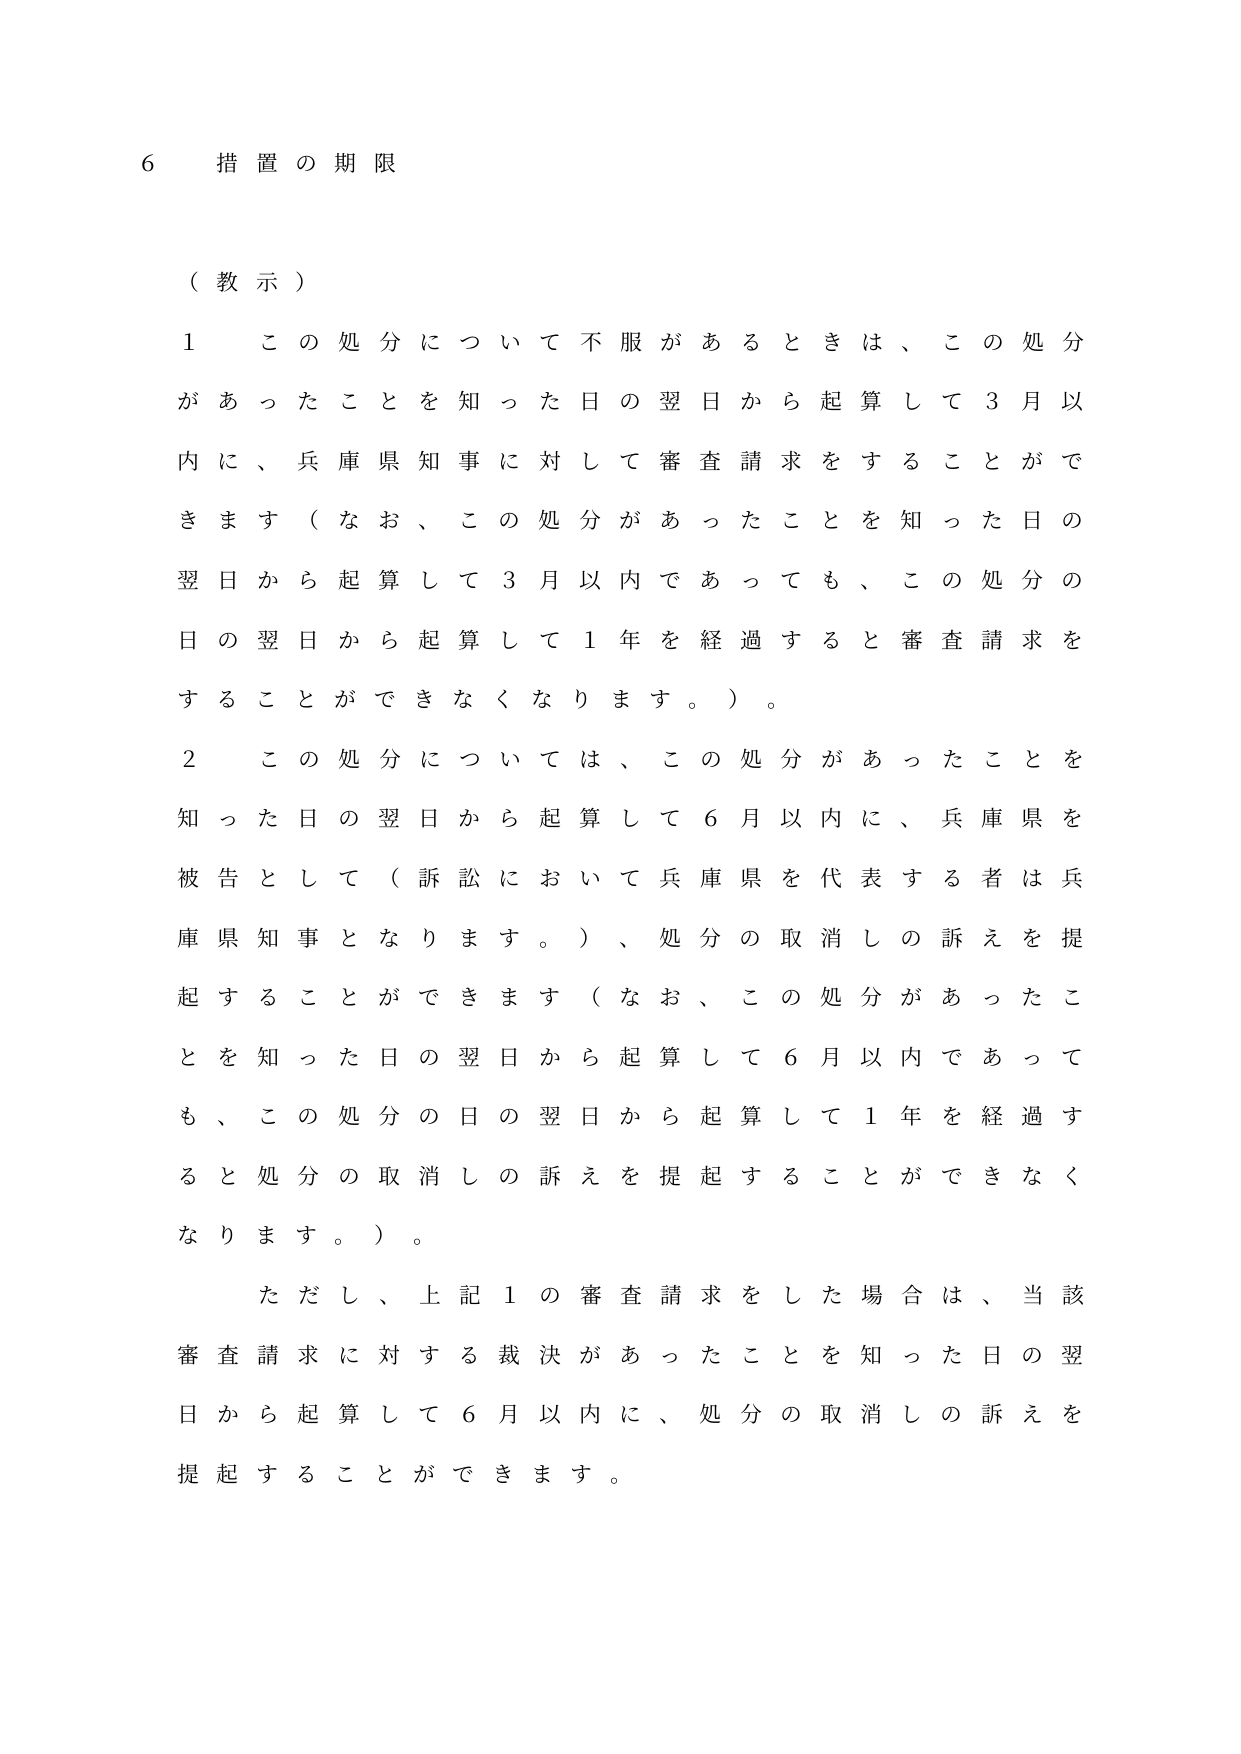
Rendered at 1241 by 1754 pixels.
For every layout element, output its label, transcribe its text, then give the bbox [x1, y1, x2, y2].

text １ この処分について不服があるときは、この処分があったことを知った日の翌日から起算して３月以内に、兵庫県知事に対して審査請求をすることができます（なお、この処分があったことを知った日の翌日から起算して３月以内であっても、この処分の日の翌日から起算して１年を経過すると審査請求をすることができなくなります。）。 [138, 311, 1102, 728]
text ただし、上記１の審査請求をした場合は、当該審査請求に対する裁決があったことを知った日の翌日から起算して６月以内に、処分の取消しの訴えを提起することができます。 [138, 1264, 1102, 1503]
text ２ この処分については、この処分があったことを知った日の翌日から起算して６月以内に、兵庫県を被告として（訴訟において兵庫県を代表する者は兵庫県知事となります。）、処分の取消しの訴えを提起することができます（なお、この処分があったことを知った日の翌日から起算して６月以内であっても、この処分の日の翌日から起算して１年を経過すると処分の取消しの訴えを提起することができなくなります。）。 [138, 728, 1102, 1264]
text （教示） [138, 251, 1102, 311]
text ６ 措置の期限 [138, 132, 1102, 192]
